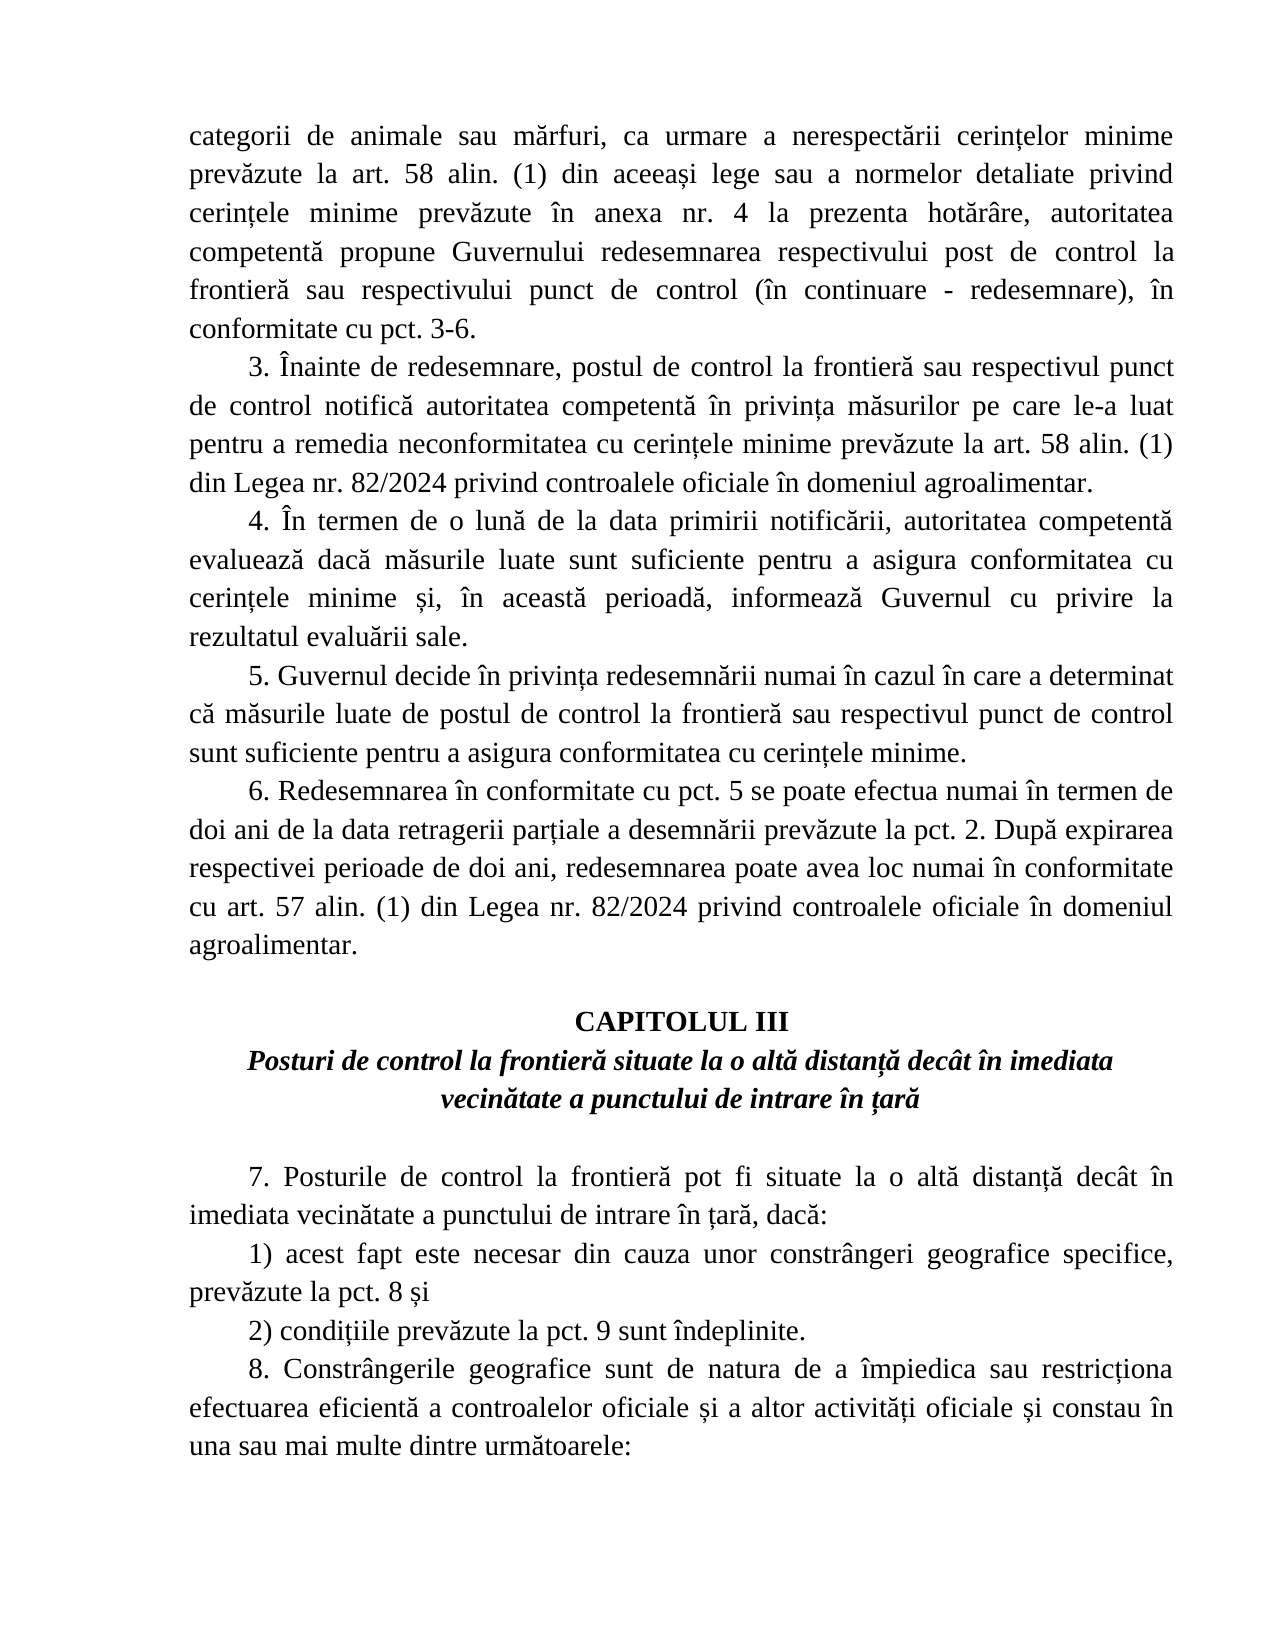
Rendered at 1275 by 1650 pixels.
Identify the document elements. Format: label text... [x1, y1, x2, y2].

text Posturi de control la frontieră situate la o altă distanță decât în imediata vecinătate a punctului de intrare în țară [189, 1043, 1174, 1115]
text 6. Redesemnarea în conformitate cu pct. 5 se poate efectua numai în termen de doi ani de la data retragerii parțiale a desemnării prevăzute la pct. 2. După expirarea respectivei perioade de doi ani, redesemnarea poate avea loc numai în conformitate cu art. 57 alin. (1) din Legea nr. 82/2024 privind controalele oficiale în domeniul agroalimentar. [189, 773, 1174, 961]
text 4. În termen de o lună de la data primirii notificării, autoritatea competentă evaluează dacă măsurile luate sunt suficiente pentru a asigura conformitatea cu cerințele minime și, în această perioadă, informează Guvernul cu privire la rezultatul evaluării sale. [189, 503, 1174, 653]
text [189, 118, 1174, 344]
text 7. Posturile de control la frontieră pot fi situate la o altă distanță decât în imediata vecinătate a punctului de intrare în țară, dacă: [189, 1159, 1174, 1231]
text 3. Înainte de redesemnare, postul de control la frontieră sau respectivul punct de control notifică autoritatea competentă în privința măsurilor pe care le-a luat pentru a remedia neconformitatea cu cerințele minime prevăzute la art. 58 alin. (1) din Legea nr. 82/2024 privind controalele oficiale în domeniul agroalimentar. [189, 349, 1174, 498]
text CAPITOLUL III [189, 1004, 1174, 1038]
text 8. Constrângerile geografice sunt de natura de a împiedica sau restricționa efectuarea eficientă a controalelor oficiale și a altor activități oficiale și constau în una sau mai multe dintre următoarele: [189, 1351, 1174, 1462]
text 5. Guvernul decide în privința redesemnării numai în cazul în care a determinat că măsurile luate de postul de control la frontieră sau respectivul punct de control sunt suficiente pentru a asigura conformitatea cu cerințele minime. [189, 658, 1174, 768]
text 1) acest fapt este necesar din cauza unor constrângeri geografice specifice, prevăzute la pct. 8 și [189, 1236, 1174, 1308]
text 2) condițiile prevăzute la pct. 9 sunt îndeplinite. [189, 1313, 1174, 1346]
